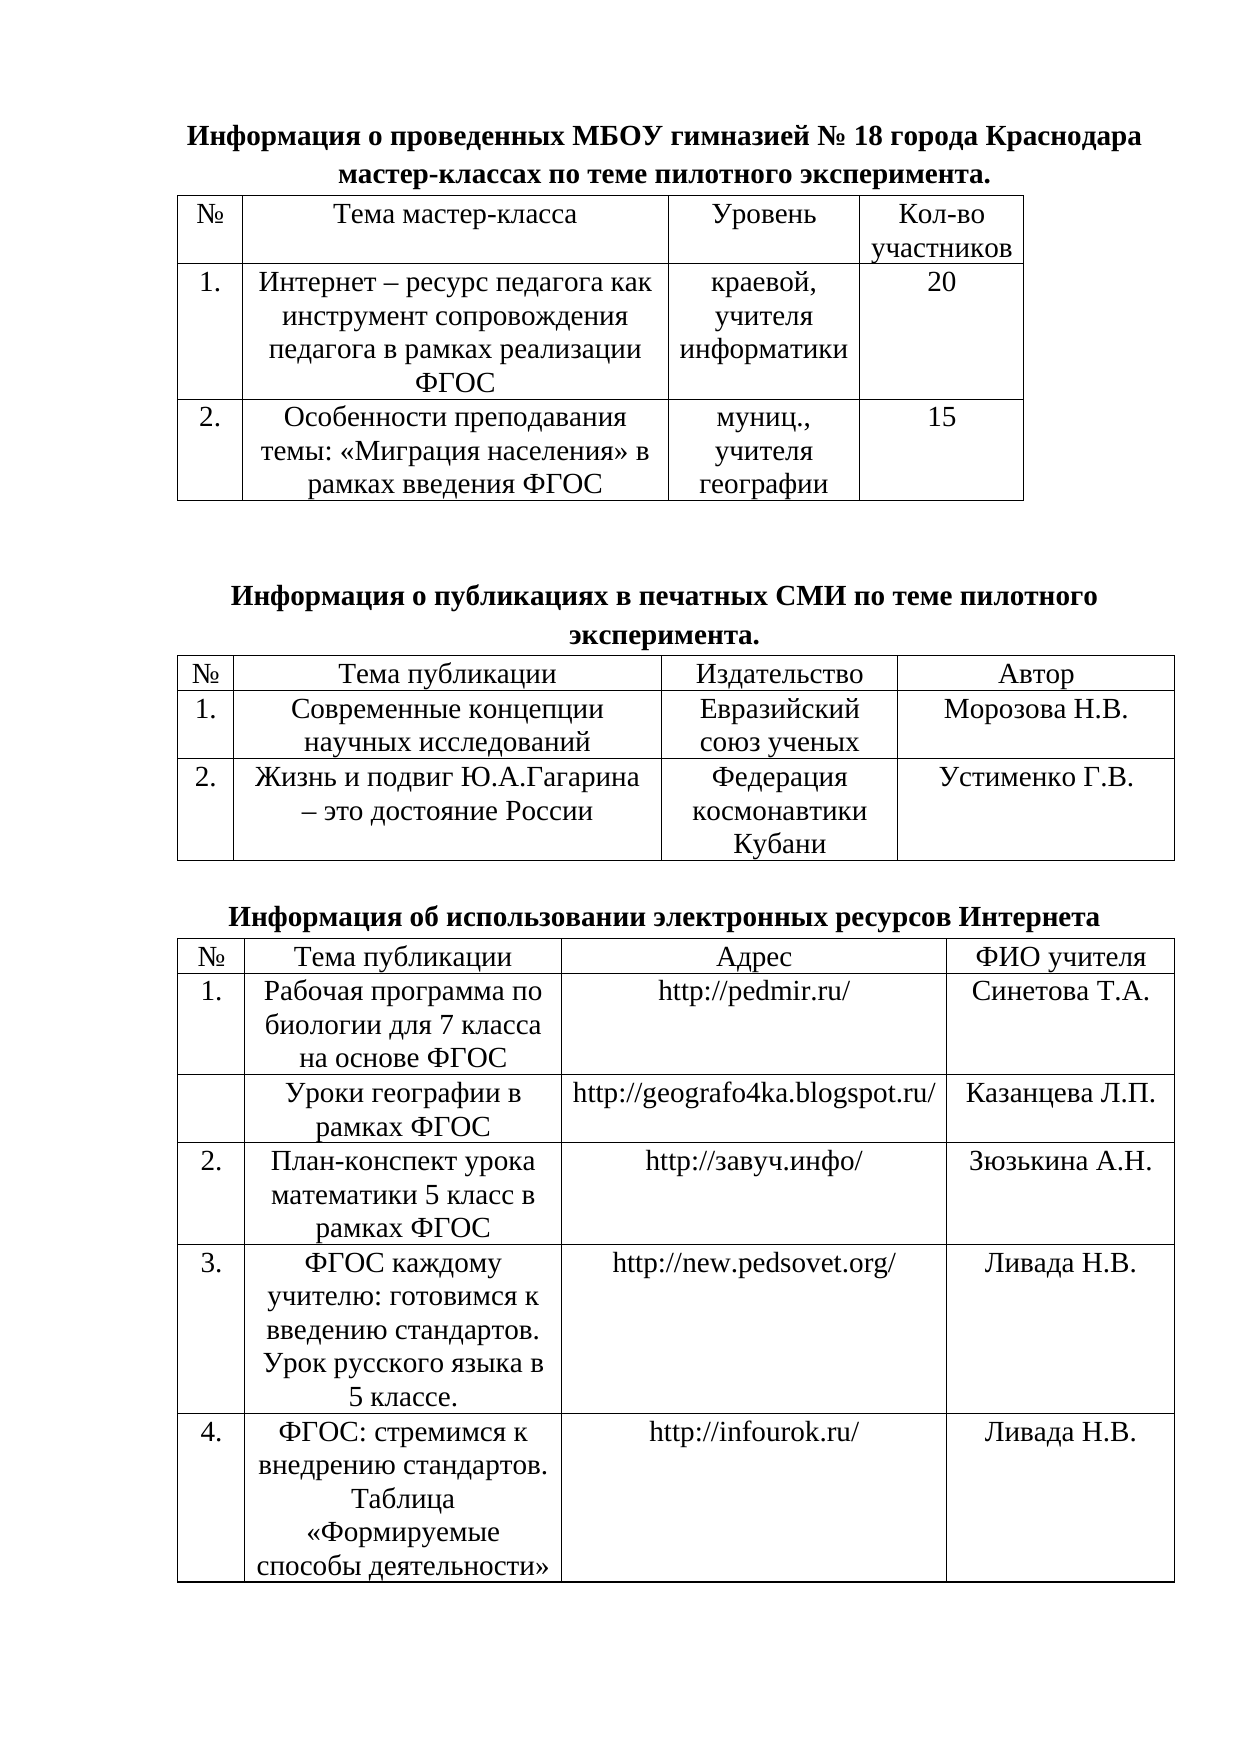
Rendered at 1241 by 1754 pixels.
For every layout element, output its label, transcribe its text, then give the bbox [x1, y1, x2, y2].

table_cell 1. [178, 264, 242, 398]
table_cell Федерация космонавтики Кубани [662, 759, 897, 860]
table_cell 20 [860, 264, 1023, 398]
table_cell План-конспект урока математики 5 класс в рамках ФГОС [245, 1143, 561, 1244]
table_cell http://pedmir.ru/ [562, 974, 946, 1074]
table_cell Уроки географии в рамках ФГОС [245, 1075, 561, 1142]
table_header № [178, 939, 244, 972]
table_cell ФГОС: стремимся к внедрению стандартов. Таблица «Формируемые способы деятельности» [245, 1414, 561, 1581]
table_cell Жизнь и подвиг Ю.А.Гагарина – это достояние России [234, 759, 661, 860]
table_header Автор [898, 656, 1174, 690]
table_cell Синетова Т.А. [947, 974, 1174, 1074]
table_header Тема мастер-класса [243, 196, 668, 263]
table_header Тема публикации [234, 656, 661, 690]
table_cell [178, 1075, 244, 1142]
table_cell Ливада Н.В. [947, 1414, 1174, 1581]
table_cell Особенности преподавания темы: «Миграция населения» в рамках введения ФГОС [243, 400, 668, 500]
table_cell муниц., учителя географии [669, 400, 859, 500]
table_cell 1. [178, 691, 233, 758]
table_header Тема публикации [245, 939, 561, 972]
table_cell 2. [178, 759, 233, 860]
table_header ФИО учителя [947, 939, 1174, 972]
table_cell 3. [178, 1245, 244, 1413]
table_cell 1. [178, 974, 244, 1074]
table_header № [178, 196, 242, 263]
text Информация о публикациях в печатных СМИ по теме пилотного эксперимента. [177, 578, 1152, 650]
text Информация о проведенных МБОУ гимназией № 18 города Краснодара мастер-классах по теме пилотного эксперимента. [177, 118, 1152, 190]
table_header Уровень [669, 196, 859, 263]
table_cell Современные концепции научных исследований [234, 691, 661, 758]
table_cell Морозова Н.В. [898, 691, 1174, 758]
table_cell Рабочая программа по биологии для 7 класса на основе ФГОС [245, 974, 561, 1074]
table_cell http://завуч.инфо/ [562, 1143, 946, 1244]
table_cell ФГОС каждому учителю: готовимся к введению стандартов. Урок русского языка в 5 классе. [245, 1245, 561, 1413]
table_cell 2. [178, 1143, 244, 1244]
table_cell http://new.pedsovet.org/ [562, 1245, 946, 1413]
table_header Адрес [562, 939, 946, 972]
table_cell Казанцева Л.П. [947, 1075, 1174, 1142]
table_header Издательство [662, 656, 897, 690]
table_cell Интернет – ресурс педагога как инструмент сопровождения педагога в рамках реализации ФГОС [243, 264, 668, 398]
table_cell 4. [178, 1414, 244, 1581]
table_cell 15 [860, 400, 1023, 500]
table_cell http://infourok.ru/ [562, 1414, 946, 1581]
table_cell Ливада Н.В. [947, 1245, 1174, 1413]
table_cell Евразийский союз ученых [662, 691, 897, 758]
table_cell 2. [178, 400, 242, 500]
table_header № [178, 656, 233, 690]
table_cell краевой, учителя информатики [669, 264, 859, 398]
text Информация об использовании электронных ресурсов Интернета [177, 899, 1152, 933]
table_cell Устименко Г.В. [898, 759, 1174, 860]
table_cell http://geografo4ka.blogspot.ru/ [562, 1075, 946, 1142]
table_header Кол-во участников [860, 196, 1023, 263]
table_cell Зюзькина А.Н. [947, 1143, 1174, 1244]
